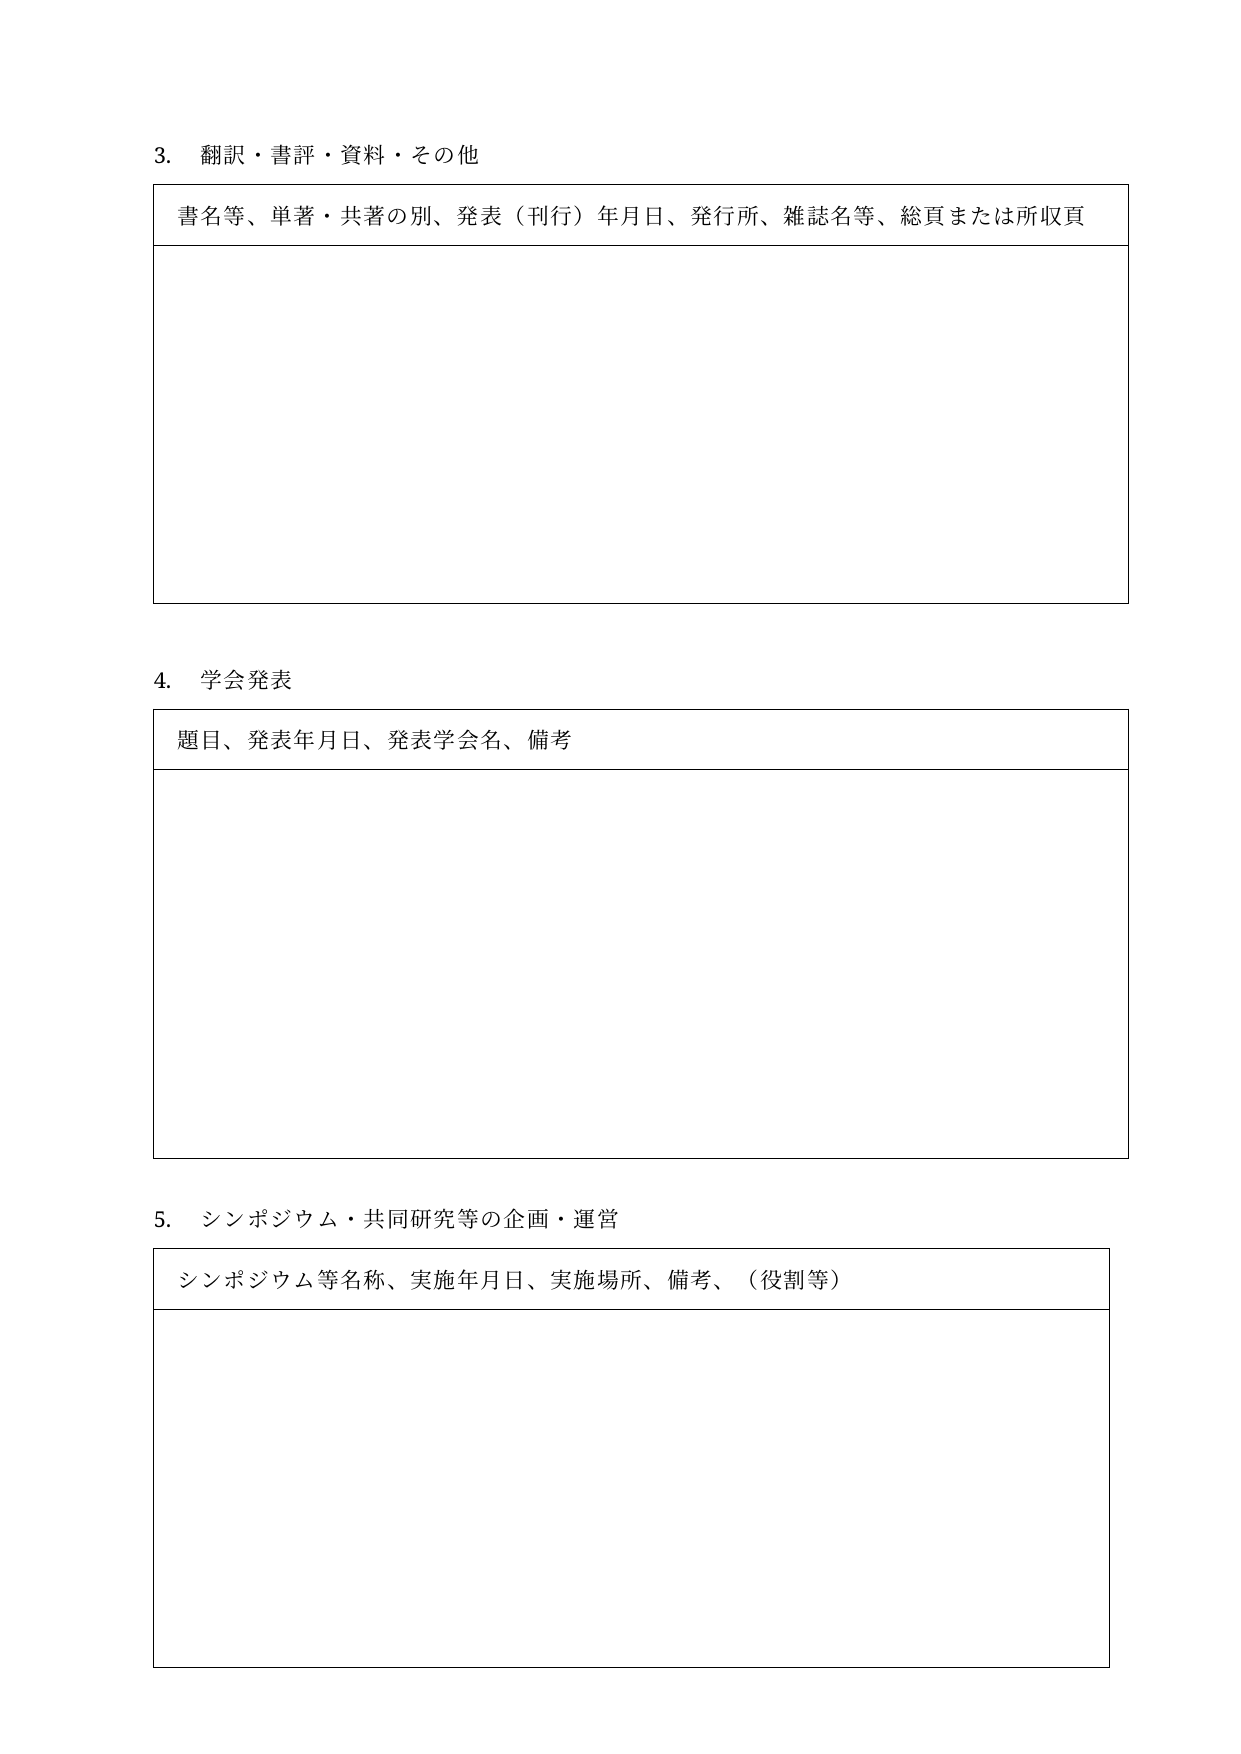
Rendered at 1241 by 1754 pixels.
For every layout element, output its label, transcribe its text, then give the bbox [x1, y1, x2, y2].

table_cell [154, 770, 1128, 1157]
text 5. シンポジウム・共同研究等の企画・運営 [153, 1188, 1087, 1248]
table_cell [154, 246, 1128, 603]
table_header 題目、発表年月日、発表学会名、備考 [154, 710, 1128, 769]
table_header 書名等、単著・共著の別、発表（刊行）年月日、発行所、雑誌名等、総頁または所収頁 [154, 185, 1128, 245]
text 4. 学会発表 [153, 649, 1087, 708]
table_cell [154, 1310, 1109, 1667]
text 3. 翻訳・書評・資料・その他 [153, 124, 1003, 184]
table_header シンポジウム等名称、実施年月日、実施場所、備考、（役割等） [154, 1249, 1109, 1308]
